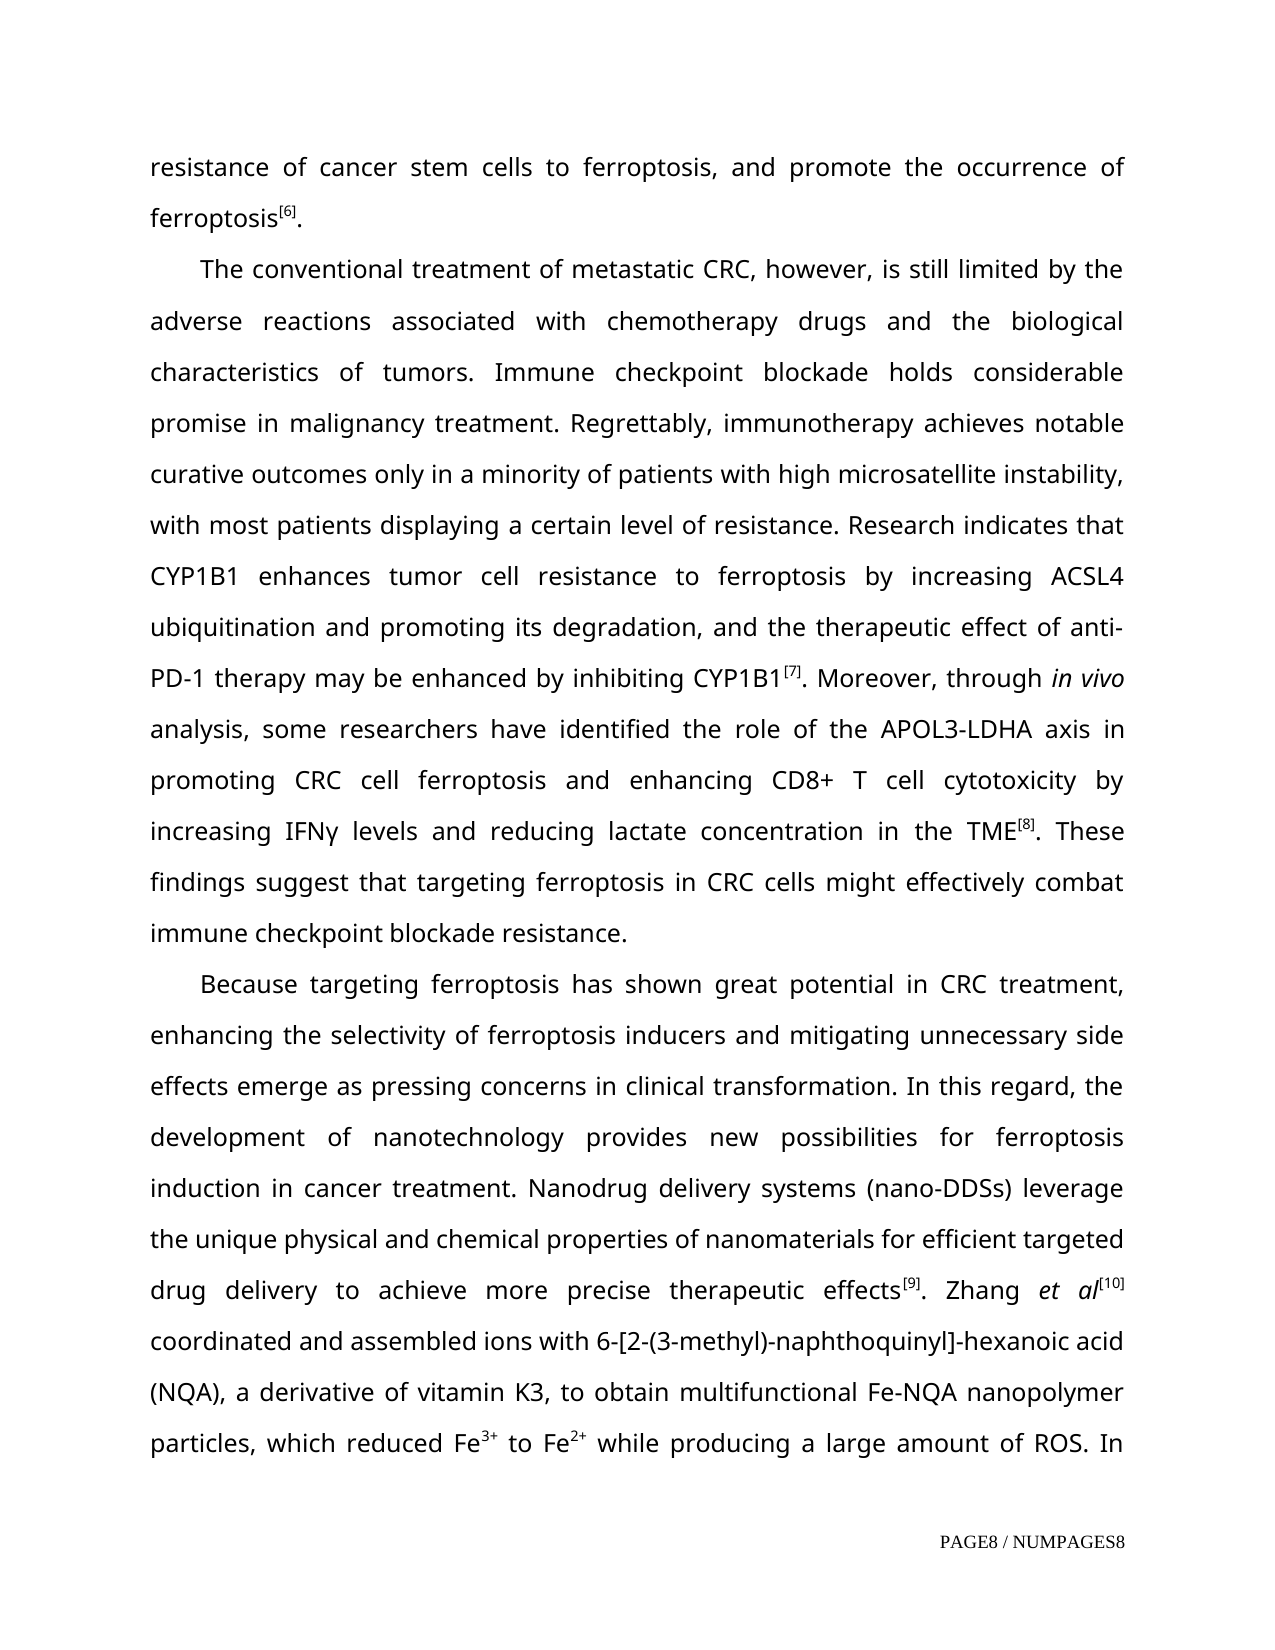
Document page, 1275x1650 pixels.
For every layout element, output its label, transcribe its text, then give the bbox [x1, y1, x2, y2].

text The conventional treatment of metastatic CRC, however, is still limited by the adverse reactions associated with chemotherapy drugs and the biological characteristics of tumors. Immune checkpoint blockade holds considerable promise in malignancy treatment. Regrettably, immunotherapy achieves notable curative outcomes only in a minority of patients with high microsatellite instability, with most patients displaying a certain level of resistance. Research indicates that CYP1B1 enhances tumor cell resistance to ferroptosis by increasing ACSL4 ubiquitination and promoting its degradation, and the therapeutic effect of anti-PD-1 therapy may be enhanced by inhibiting CYP1B1[7]. Moreover, through in vivo analysis, some researchers have identified the role of the APOL3-LDHA axis in promoting CRC cell ferroptosis and enhancing CD8+ T cell cytotoxicity by increasing IFNγ levels and reducing lactate concentration in the TME[8]. These findings suggest that targeting ferroptosis in CRC cells might effectively combat immune checkpoint blockade resistance. [150, 252, 1125, 950]
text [150, 967, 1125, 1460]
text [150, 150, 1125, 235]
